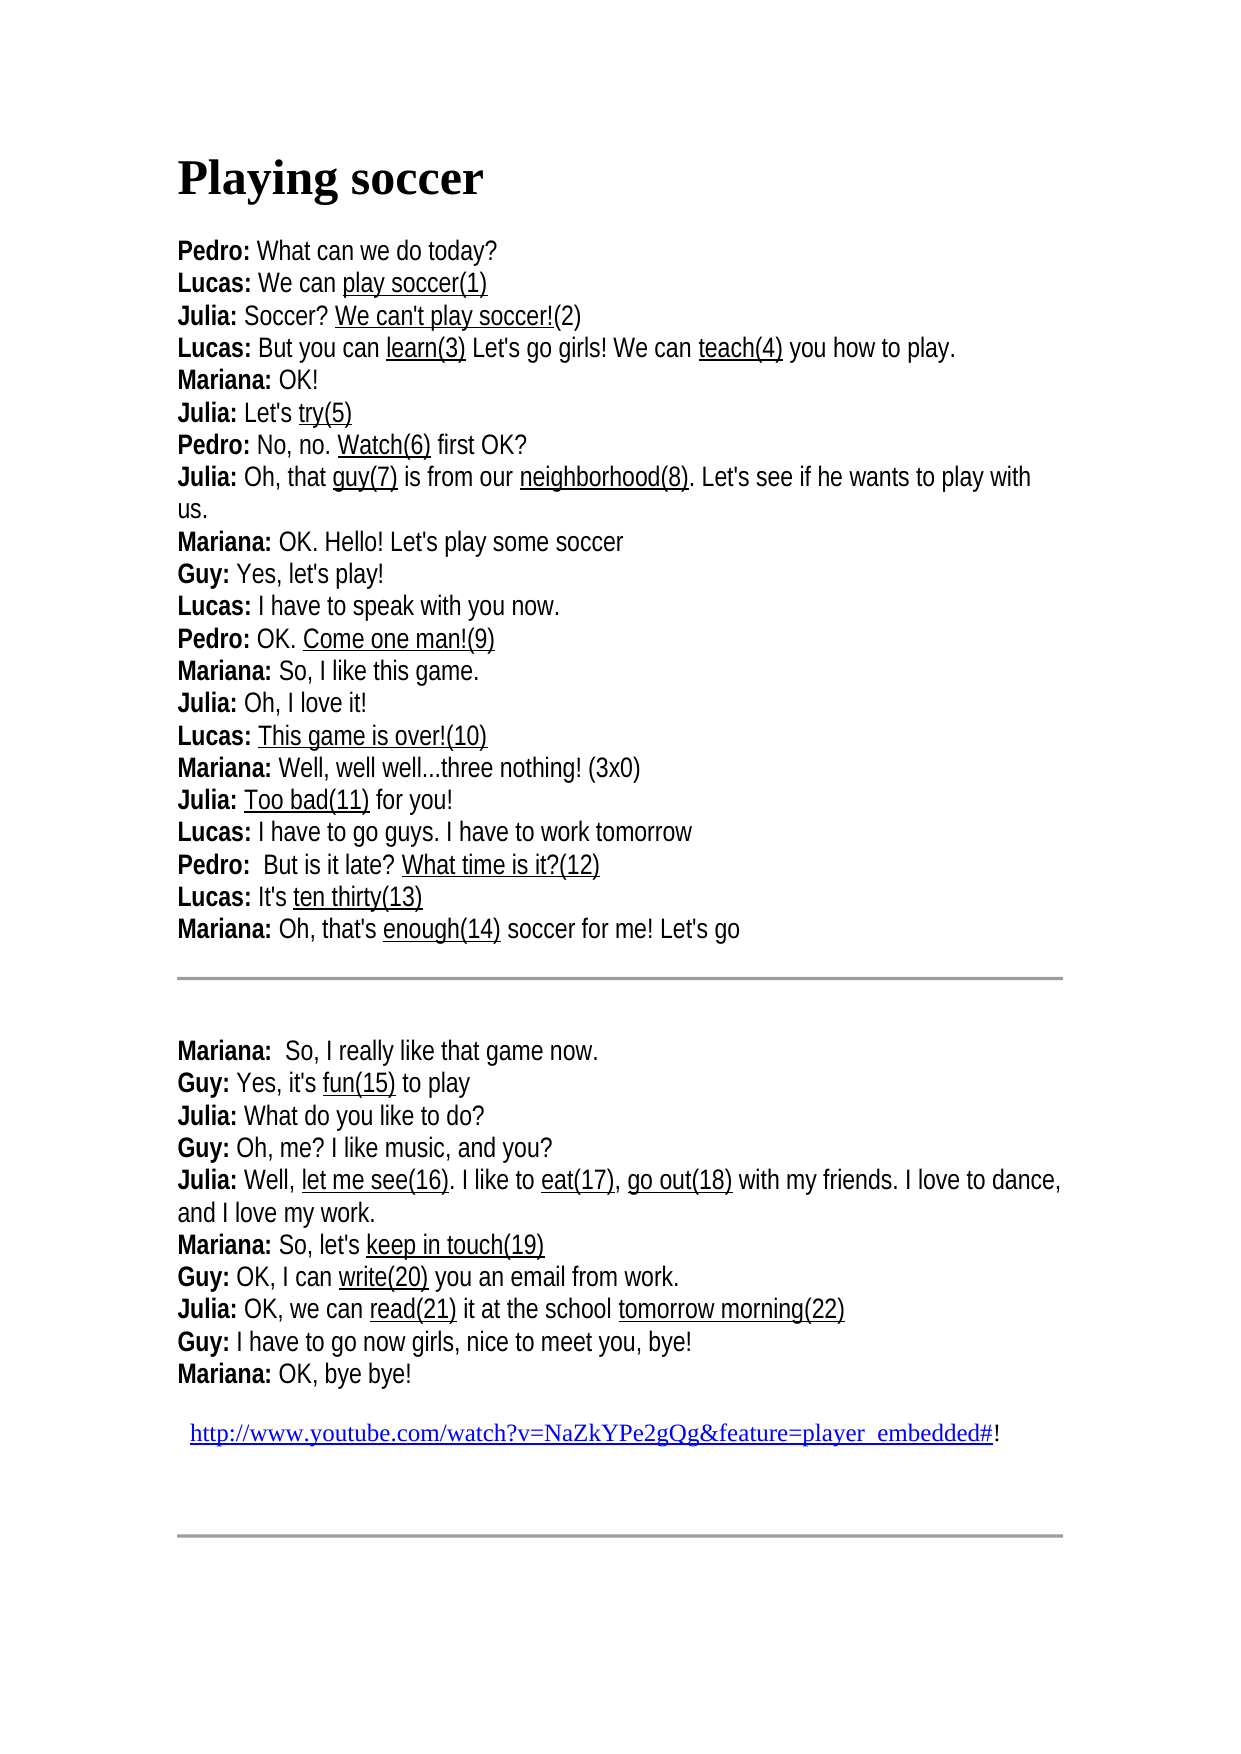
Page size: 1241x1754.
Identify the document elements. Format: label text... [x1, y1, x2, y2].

text http://www.youtube.com/watch?v=NaZkYPe2gQg&feature=player_embedded#! [177, 1418, 1063, 1447]
text Mariana: So, I really like that game now. Guy: Yes, it's fun(15) to play Julia: What do you like to do? Guy: Oh, me? I like music, and you? Julia: Well, let me see(16). I like to eat(17), go out(18) with my friends. I love to dance, and I love my work. Mariana: So, let's keep in touch(19) Guy: OK, I can write(20) you an email from work. Julia: OK, we can read(21) it at the school tomorrow morning(22) Guy: I have to go now girls, nice to meet you, bye! Mariana: OK, bye bye! [177, 1034, 1063, 1389]
text Pedro: What can we do today? Lucas: We can play soccer(1) Julia: Soccer? We can't play soccer!(2) Lucas: But you can learn(3) Let's go girls! We can teach(4) you how to play. Mariana: OK! Julia: Let's try(5) Pedro: No, no. Watch(6) first OK? Julia: Oh, that guy(7) is from our neighborhood(8). Let's see if he wants to play with us. Mariana: OK. Hello! Let's play some soccer Guy: Yes, let's play! Lucas: I have to speak with you now. Pedro: OK. Come one man!(9) Mariana: So, I like this game. Julia: Oh, I love it! Lucas: This game is over!(10) Mariana: Well, well well...three nothing! (3x0) Julia: Too bad(11) for you! Lucas: I have to go guys. I have to work tomorrow Pedro: But is it late? What time is it?(12) Lucas: It's ten thirty(13) Mariana: Oh, that's enough(14) soccer for me! Let's go [177, 234, 1063, 976]
text Playing soccer [177, 148, 1063, 205]
